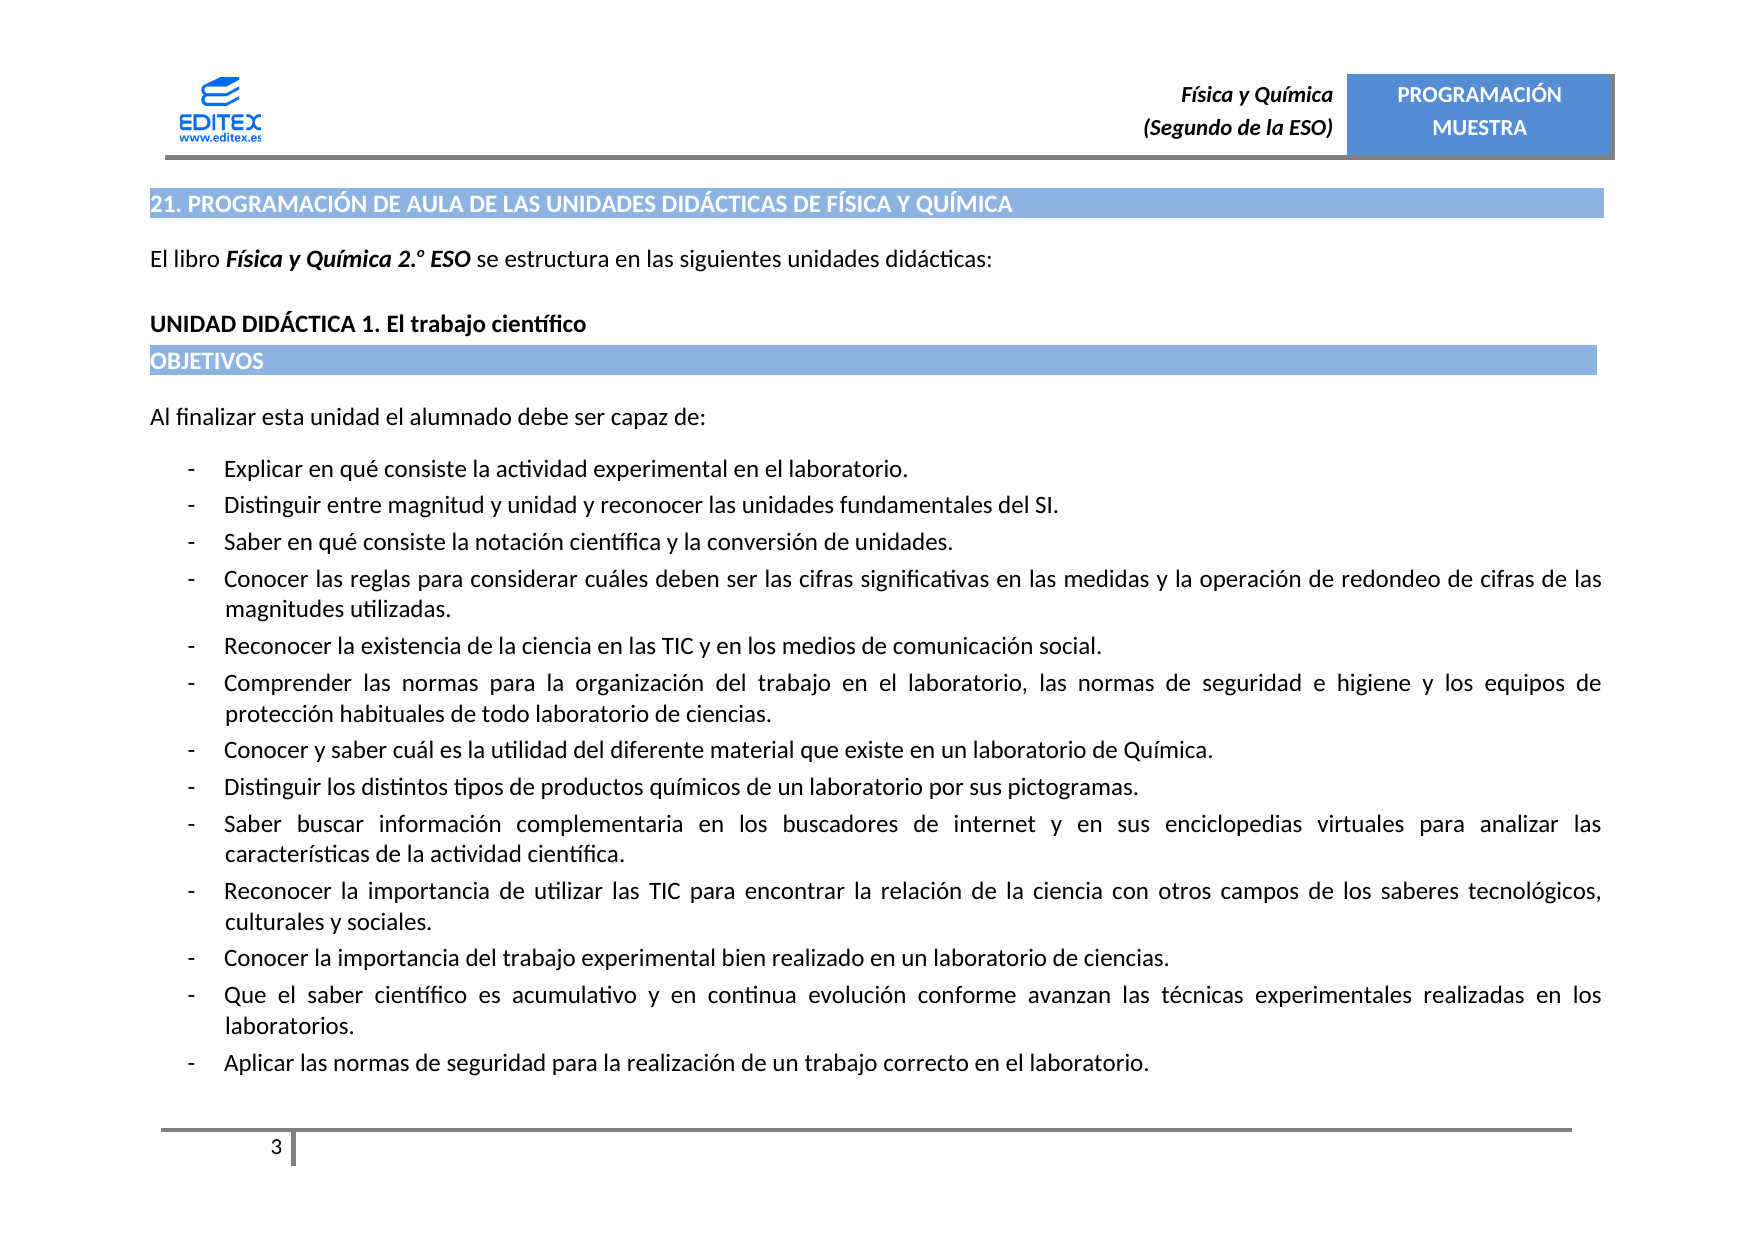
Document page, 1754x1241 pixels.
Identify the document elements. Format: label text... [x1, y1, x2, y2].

list Aplicar las normas de seguridad para la realización de un trabajo correcto en el laboratorio. [187, 1047, 1604, 1077]
text Al finalizar esta unidad el alumnado debe ser capaz de: [150, 401, 1604, 431]
text El libro Física y Química 2.o ESO se estructura en las siguientes unidades didácticas: [150, 243, 1604, 274]
list Conocer y saber cuál es la utilidad del diferente material que existe en un laboratorio de Química. [187, 734, 1604, 765]
list Explicar en qué consiste la actividad experimental en el laboratorio. [187, 453, 1604, 483]
picture [179, 77, 262, 144]
list Conocer las reglas para considerar cuáles deben ser las cifras significativas en las medidas y la operación de redondeo de cifras de las magnitudes utilizadas. [187, 563, 1604, 624]
list Saber buscar información complementaria en los buscadores de internet y en sus enciclopedias virtuales para analizar las características de la actividad científica. [187, 808, 1604, 869]
list Comprender las normas para la organización del trabajo en el laboratorio, las normas de seguridad e higiene y los equipos de protección habituales de todo laboratorio de ciencias. [187, 667, 1604, 728]
text OBJETIVOS [150, 345, 1597, 375]
list Saber en qué consiste la notación científica y la conversión de unidades. [187, 526, 1604, 557]
list Distinguir entre magnitud y unidad y reconocer las unidades fundamentales del SI. [187, 489, 1604, 520]
text 21. PROGRAMACIÓN DE AULA DE LAS UNIDADES DIDÁCTICAS DE FÍSICA Y QUÍMICA [150, 188, 1604, 218]
list Que el saber científico es acumulativo y en continua evolución conforme avanzan las técnicas experimentales realizadas en los laboratorios. [187, 979, 1604, 1040]
list Reconocer la existencia de la ciencia en las TIC y en los medios de comunicación social. [187, 630, 1604, 661]
list Distinguir los distintos tipos de productos químicos de un laboratorio por sus pictogramas. [187, 771, 1604, 802]
list Conocer la importancia del trabajo experimental bien realizado en un laboratorio de ciencias. [187, 943, 1604, 973]
list Reconocer la importancia de utilizar las TIC para encontrar la relación de la ciencia con otros campos de los saberes tecnológicos, culturales y sociales. [187, 875, 1604, 936]
subtitle UNIDAD DIDÁCTICA 1. El trabajo científico [150, 308, 1597, 339]
